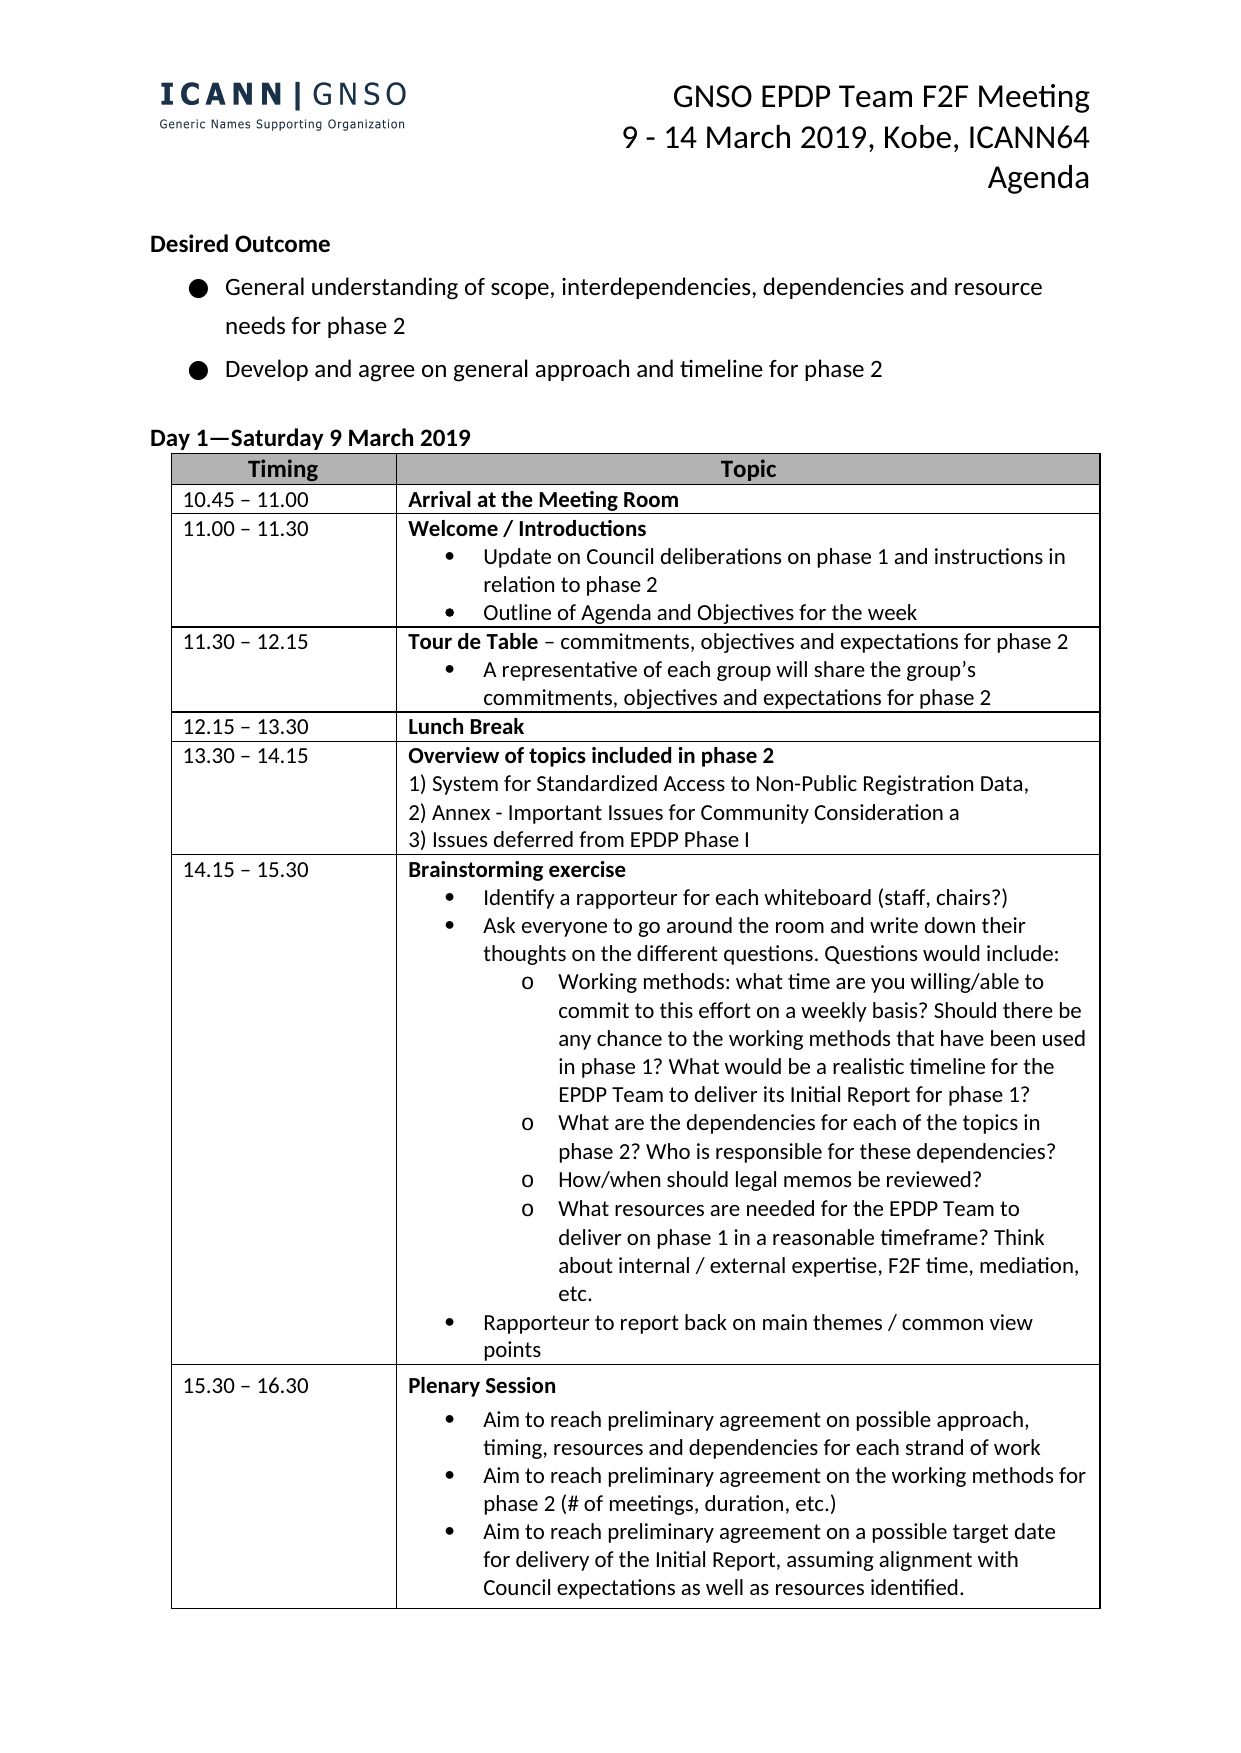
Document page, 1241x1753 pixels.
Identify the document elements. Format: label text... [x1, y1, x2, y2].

table_cell 11.00 – 11.30 [172, 514, 396, 626]
table_cell 14.15 – 15.30 [172, 855, 396, 1364]
picture [151, 75, 413, 137]
table_cell Plenary Session Aim to reach preliminary agreement on possible approach, timing, resources and dependencies for each strand of work Aim to reach preliminary agreement on the working methods for phase 2 (# of meetings, duration, etc.) Aim to reach preliminary agreement on a possible target date for delivery of the Initial Report, assuming alignment with Council expectations as well as resources identified. [397, 1365, 1099, 1608]
table_header Topic [397, 454, 1099, 484]
table_cell Arrival at the Meeting Room [397, 485, 1099, 513]
table_cell 12.15 – 13.30 [172, 713, 396, 741]
table_cell Tour de Table – commitments, objectives and expectations for phase 2 A representative of each group will share the group’s commitments, objectives and expectations for phase 2 [397, 628, 1099, 711]
table_cell 11.30 – 12.15 [172, 628, 396, 711]
text Desired Outcome [150, 228, 1090, 258]
list Develop and agree on general approach and timeline for phase 2 [187, 340, 1090, 392]
table_header Timing [172, 454, 396, 484]
table_cell 13.30 – 14.15 [172, 742, 396, 854]
list General understanding of scope, interdependencies, dependencies and resource needs for phase 2 [187, 258, 1090, 340]
table_cell Overview of topics included in phase 2 1) System for Standardized Access to Non-Public Registration Data, 2) Annex - Important Issues for Community Consideration a 3) Issues deferred from EPDP Phase I [397, 742, 1099, 854]
table_cell Brainstorming exercise Identify a rapporteur for each whiteboard (staff, chairs?) Ask everyone to go around the room and write down their thoughts on the different questions. Questions would include: Working methods: what time are you willing/able to commit to this effort on a weekly basis? Should there be any chance to the working methods that have been used in phase 1? What would be a realistic timeline for the EPDP Team to deliver its Initial Report for phase 1? What are the dependencies for each of the topics in phase 2? Who is responsible for these dependencies? How/when should legal memos be reviewed? What resources are needed for the EPDP Team to deliver on phase 1 in a reasonable timeframe? Think about internal / external expertise, F2F time, mediation, etc. Rapporteur to report back on main themes / common view points [397, 855, 1099, 1364]
table_cell 10.45 – 11.00 [172, 485, 396, 513]
table_cell Welcome / Introductions Update on Council deliberations on phase 1 and instructions in relation to phase 2 Outline of Agenda and Objectives for the week [397, 514, 1099, 626]
table_cell 15.30 – 16.30 [172, 1365, 396, 1608]
table_cell Lunch Break [397, 713, 1099, 741]
text Day 1—Saturday 9 March 2019 [150, 422, 1090, 453]
